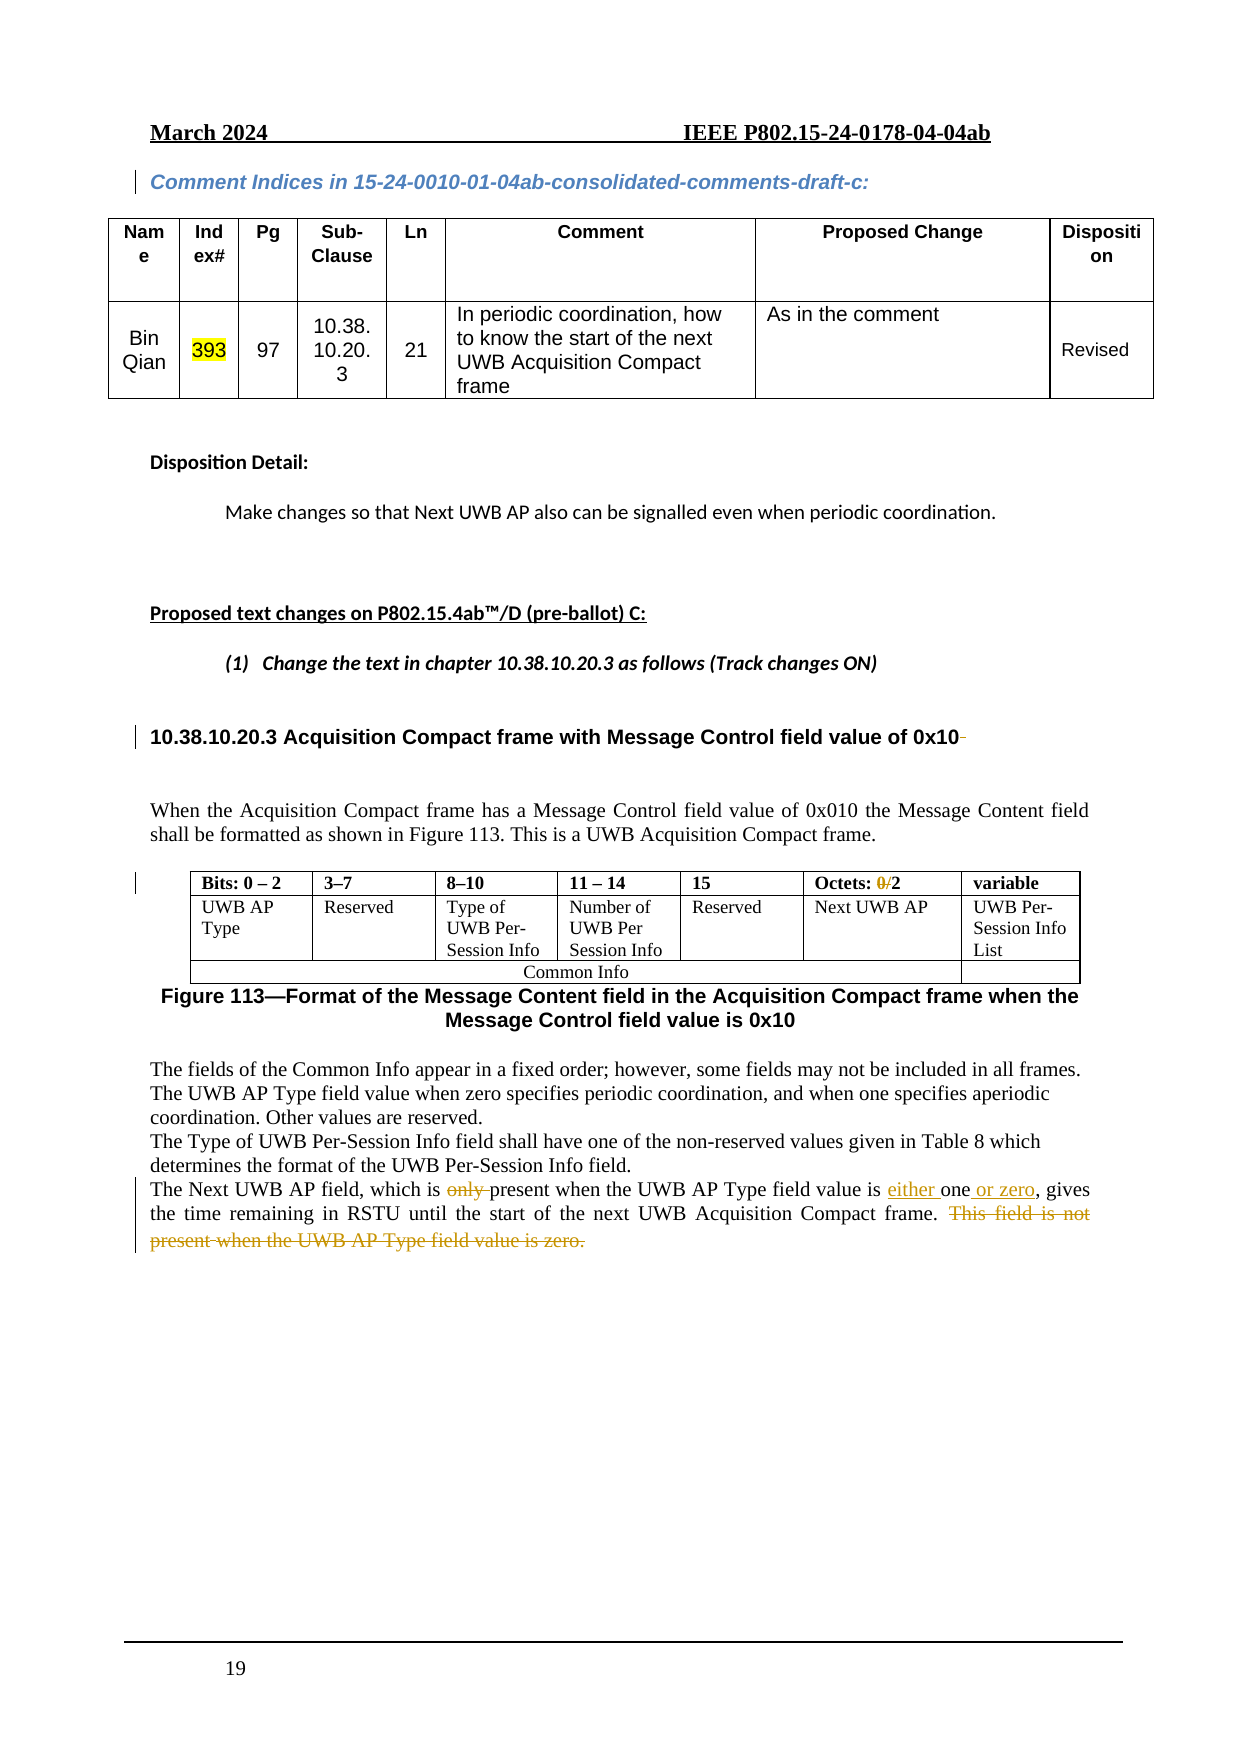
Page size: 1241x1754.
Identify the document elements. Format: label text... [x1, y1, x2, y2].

table_cell Next UWB AP [804, 896, 961, 960]
text Proposed text changes on P802.15.4ab™/D (pre-ballot) C: [150, 600, 1090, 626]
table_header 3–7 [313, 872, 435, 894]
table_cell Reserved [313, 896, 435, 960]
table_cell As in the comment [756, 302, 1049, 397]
table_header Sub-Clause [298, 219, 386, 301]
table_cell Common Info [191, 961, 961, 983]
table_header Pg [239, 219, 297, 301]
text Make changes so that Next UWB AP also can be signalled even when periodic coordination. [150, 499, 1090, 525]
table_cell 21 [387, 302, 445, 397]
list Change the text in chapter 10.38.10.20.3 as follows (Track changes ON) [225, 651, 1090, 676]
table_cell Bin Qian [109, 302, 179, 397]
table_header Ln [387, 219, 445, 301]
text The Type of UWB Per-Session Info field shall have one of the non-reserved values given in Table 8 which determines the format of the UWB Per-Session Info field. [150, 1129, 1090, 1177]
table_cell UWB Per-Session Info List [962, 896, 1079, 960]
text Comment Indices in 15-24-0010-01-04ab-consolidated-comments-draft-c: [150, 169, 1090, 193]
text Disposition Detail: [150, 449, 1090, 474]
table_cell Reserved [681, 896, 803, 960]
text When the Acquisition Compact frame has a Message Control field value of 0x010 the Message Content field shall be formatted as shown in Figure 113. This is a UWB Acquisition Compact frame. [150, 798, 1090, 846]
table_header Name [109, 219, 179, 301]
table_cell Revised [1051, 302, 1153, 397]
table_header 8–10 [436, 872, 557, 894]
table_cell Type of UWB Per-Session Info [436, 896, 557, 960]
table_header Index# [180, 219, 238, 301]
text The fields of the Common Info appear in a fixed order; however, some fields may not be included in all frames. [150, 1057, 1090, 1081]
table_cell Number of UWB Per Session Info [558, 896, 680, 960]
table_cell In periodic coordination, how to know the start of the next UWB Acquisition Compact frame [446, 302, 755, 397]
table_header 15 [681, 872, 803, 894]
table_header Comment [446, 219, 755, 301]
table_header 11 – 14 [558, 872, 680, 894]
table_header Proposed Change [756, 219, 1049, 301]
text Figure 113—Format of the Message Content field in the Acquisition Compact frame when the Message Control field value is 0x10 [150, 984, 1090, 1032]
table_cell [962, 961, 1079, 983]
table_header Disposition [1051, 219, 1153, 301]
table_cell 97 [239, 302, 297, 397]
text 10.38.10.20.3 Acquisition Compact frame with Message Control field value of 0x10 [150, 725, 1090, 749]
table_header Octets: 2 [804, 872, 961, 894]
table_cell UWB AP Type [191, 896, 312, 960]
table_cell 10.38.10.20.3 [298, 302, 386, 397]
table_cell 393 [180, 302, 238, 397]
table_header Bits: 0 – 2 [191, 872, 312, 894]
text The Next UWB AP field, which is present when the UWB AP Type field value is one, gives the time remaining in RSTU until the start of the next UWB Acquisition Compact frame. [150, 1177, 1090, 1253]
text The UWB AP Type field value when zero specifies periodic coordination, and when one specifies aperiodic coordination. Other values are reserved. [150, 1081, 1090, 1129]
table_header variable [962, 872, 1079, 894]
